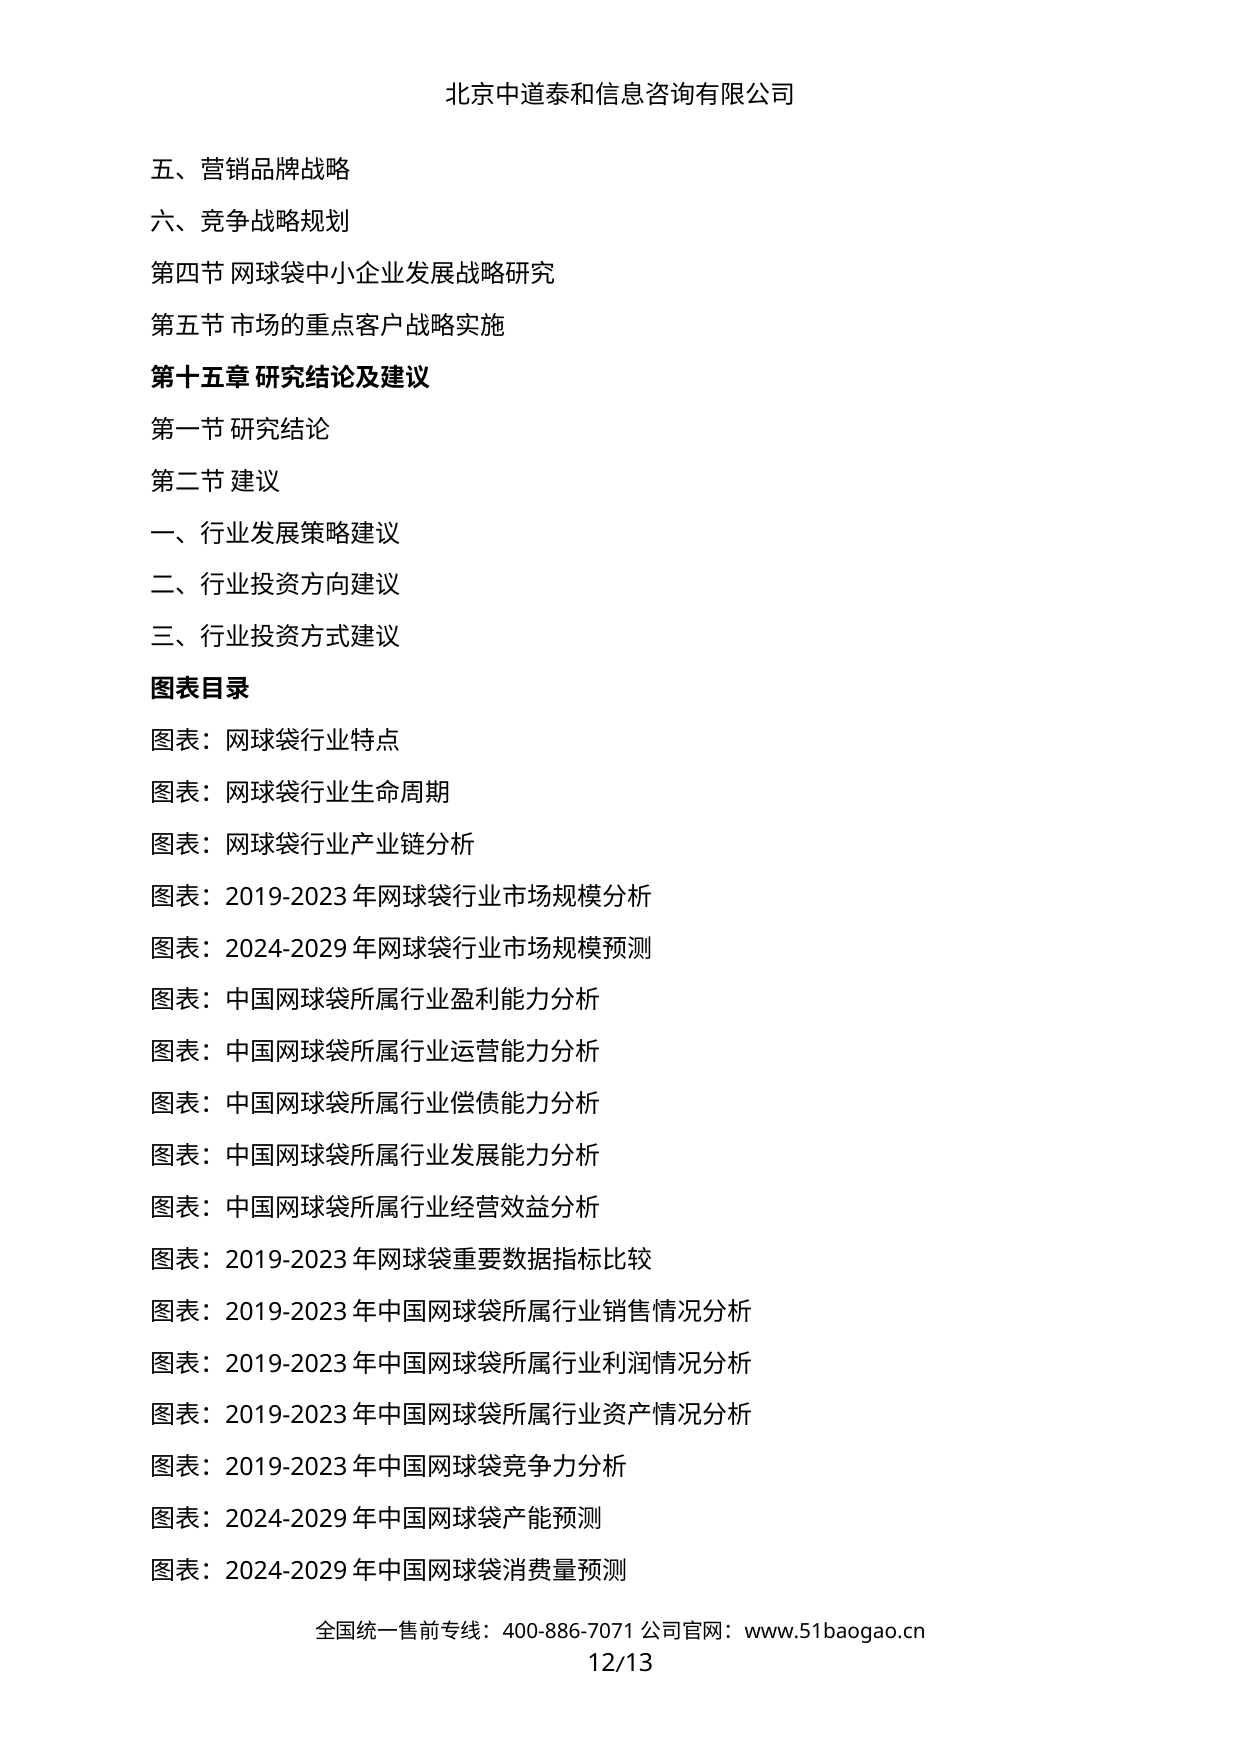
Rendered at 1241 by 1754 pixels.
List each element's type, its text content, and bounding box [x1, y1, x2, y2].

text 图表：2024-2029年网球袋行业市场规模预测 [150, 928, 1090, 964]
text 第十五章 研究结论及建议 [150, 357, 1090, 394]
text 图表：中国网球袋所属行业盈利能力分析 [150, 980, 1090, 1016]
text 图表：2019-2023年中国网球袋所属行业资产情况分析 [150, 1395, 1090, 1431]
text 三、行业投资方式建议 [150, 617, 1090, 653]
text 图表：中国网球袋所属行业发展能力分析 [150, 1136, 1090, 1172]
text 六、竞争战略规划 [150, 202, 1090, 238]
text 图表：2019-2023年中国网球袋所属行业利润情况分析 [150, 1343, 1090, 1379]
text 五、营销品牌战略 [150, 150, 1090, 186]
text 一、行业发展策略建议 [150, 513, 1090, 549]
text 图表：2024-2029年中国网球袋产能预测 [150, 1499, 1090, 1535]
text 图表：中国网球袋所属行业偿债能力分析 [150, 1084, 1090, 1120]
text 图表：2019-2023年中国网球袋竞争力分析 [150, 1447, 1090, 1483]
text 图表：2019-2023年中国网球袋所属行业销售情况分析 [150, 1291, 1090, 1327]
text 图表：中国网球袋所属行业运营能力分析 [150, 1032, 1090, 1068]
text 第四节 网球袋中小企业发展战略研究 [150, 254, 1090, 290]
text 图表：2019-2023年网球袋行业市场规模分析 [150, 876, 1090, 912]
text 第二节 建议 [150, 461, 1090, 497]
text 图表目录 [150, 669, 1090, 705]
text 图表：2019-2023年网球袋重要数据指标比较 [150, 1239, 1090, 1276]
text 图表：2024-2029年中国网球袋消费量预测 [150, 1551, 1090, 1587]
text 图表：网球袋行业生命周期 [150, 772, 1090, 809]
text 图表：网球袋行业特点 [150, 721, 1090, 757]
text 第一节 研究结论 [150, 409, 1090, 446]
text 二、行业投资方向建议 [150, 565, 1090, 601]
text 图表：中国网球袋所属行业经营效益分析 [150, 1187, 1090, 1224]
text 第五节 市场的重点客户战略实施 [150, 306, 1090, 342]
text 图表：网球袋行业产业链分析 [150, 824, 1090, 861]
